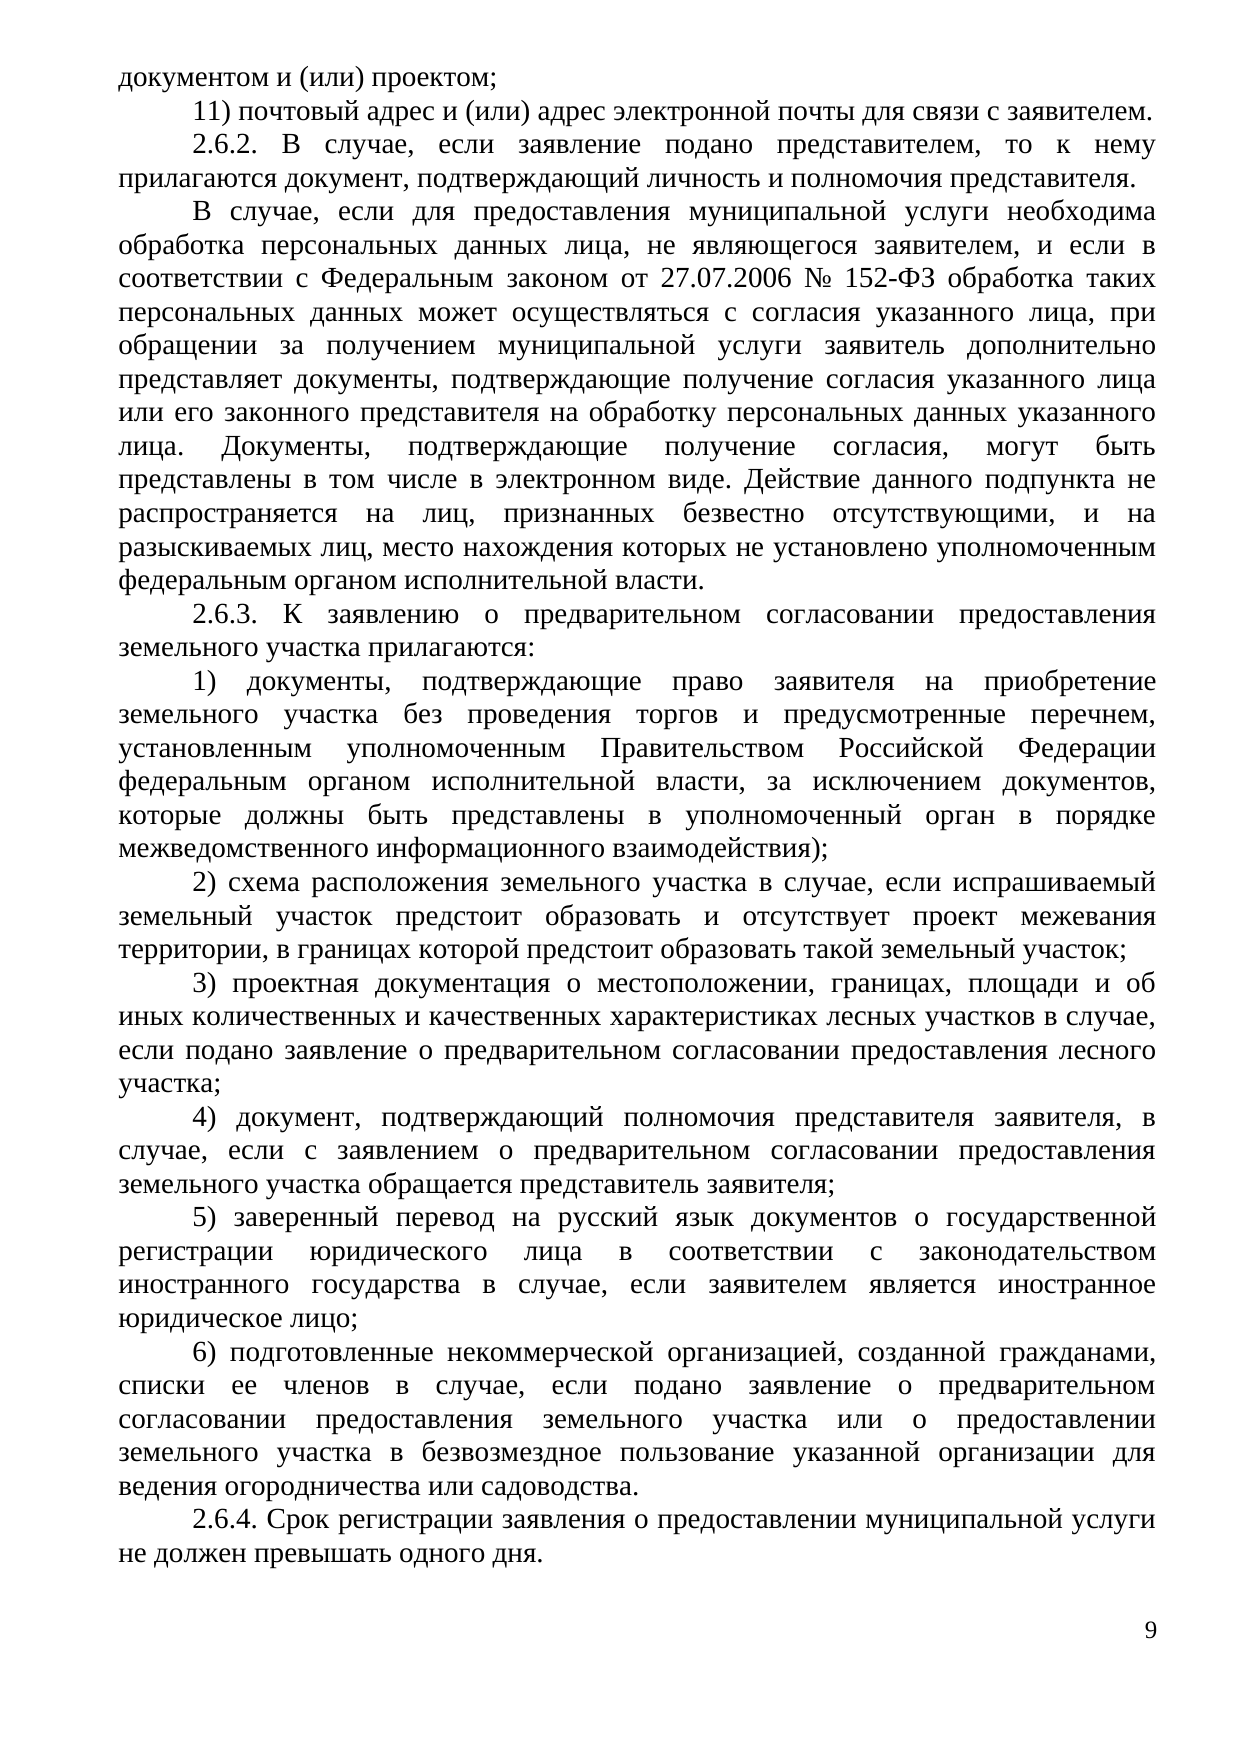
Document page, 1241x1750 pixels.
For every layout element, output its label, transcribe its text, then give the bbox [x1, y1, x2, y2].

text 2.6.3. К заявлению о предварительном согласовании предоставления земельного участка прилагаются: [118, 596, 1157, 663]
text 2) схема расположения земельного участка в случае, если испрашиваемый земельный участок предстоит образовать и отсутствует проект межевания территории, в границах которой предстоит образовать такой земельный участок; [118, 864, 1157, 965]
text 2.6.2. В случае, если заявление подано представителем, то к нему прилагаются документ, подтверждающий личность и полномочия представителя. [118, 126, 1157, 193]
text 1) документы, подтверждающие право заявителя на приобретение земельного участка без проведения торгов и предусмотренные перечнем, установленным уполномоченным Правительством Российской Федерации федеральным органом исполнительной власти, за исключением документов, которые должны быть представлены в уполномоченный орган в порядке межведомственного информационного взаимодействия); [118, 663, 1157, 864]
text 11) почтовый адрес и (или) адрес электронной почты для связи с заявителем. [118, 93, 1157, 126]
text 2.6.4. Срок регистрации заявления о предоставлении муниципальной услуги не должен превышать одного дня. [118, 1501, 1157, 1568]
text В случае, если для предоставления муниципальной услуги необходима обработка персональных данных лица, не являющегося заявителем, и если в соответствии с Федеральным законом от 27.07.2006 № 152-ФЗ обработка таких персональных данных может осуществляться с согласия указанного лица, при обращении за получением муниципальной услуги заявитель дополнительно представляет документы, подтверждающие получение согласия указанного лица или его законного представителя на обработку персональных данных указанного лица. Документы, подтверждающие получение согласия, могут быть представлены в том числе в электронном виде. Действие данного подпункта не распространяется на лиц, признанных безвестно отсутствующими, и на разыскиваемых лиц, место нахождения которых не установлено уполномоченным федеральным органом исполнительной власти. [118, 193, 1157, 596]
text 4) документ, подтверждающий полномочия представителя заявителя, в случае, если с заявлением о предварительном согласовании предоставления земельного участка обращается представитель заявителя; [118, 1099, 1157, 1199]
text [118, 59, 1157, 93]
text 3) проектная документация о местоположении, границах, площади и об иных количественных и качественных характеристиках лесных участков в случае, если подано заявление о предварительном согласовании предоставления лесного участка; [118, 965, 1157, 1099]
text 5) заверенный перевод на русский язык документов о государственной регистрации юридического лица в соответствии с законодательством иностранного государства в случае, если заявителем является иностранное юридическое лицо; [118, 1199, 1157, 1334]
text 6) подготовленные некоммерческой организацией, созданной гражданами, списки ее членов в случае, если подано заявление о предварительном согласовании предоставления земельного участка или о предоставлении земельного участка в безвозмездное пользование указанной организации для ведения огородничества или садоводства. [118, 1334, 1157, 1501]
